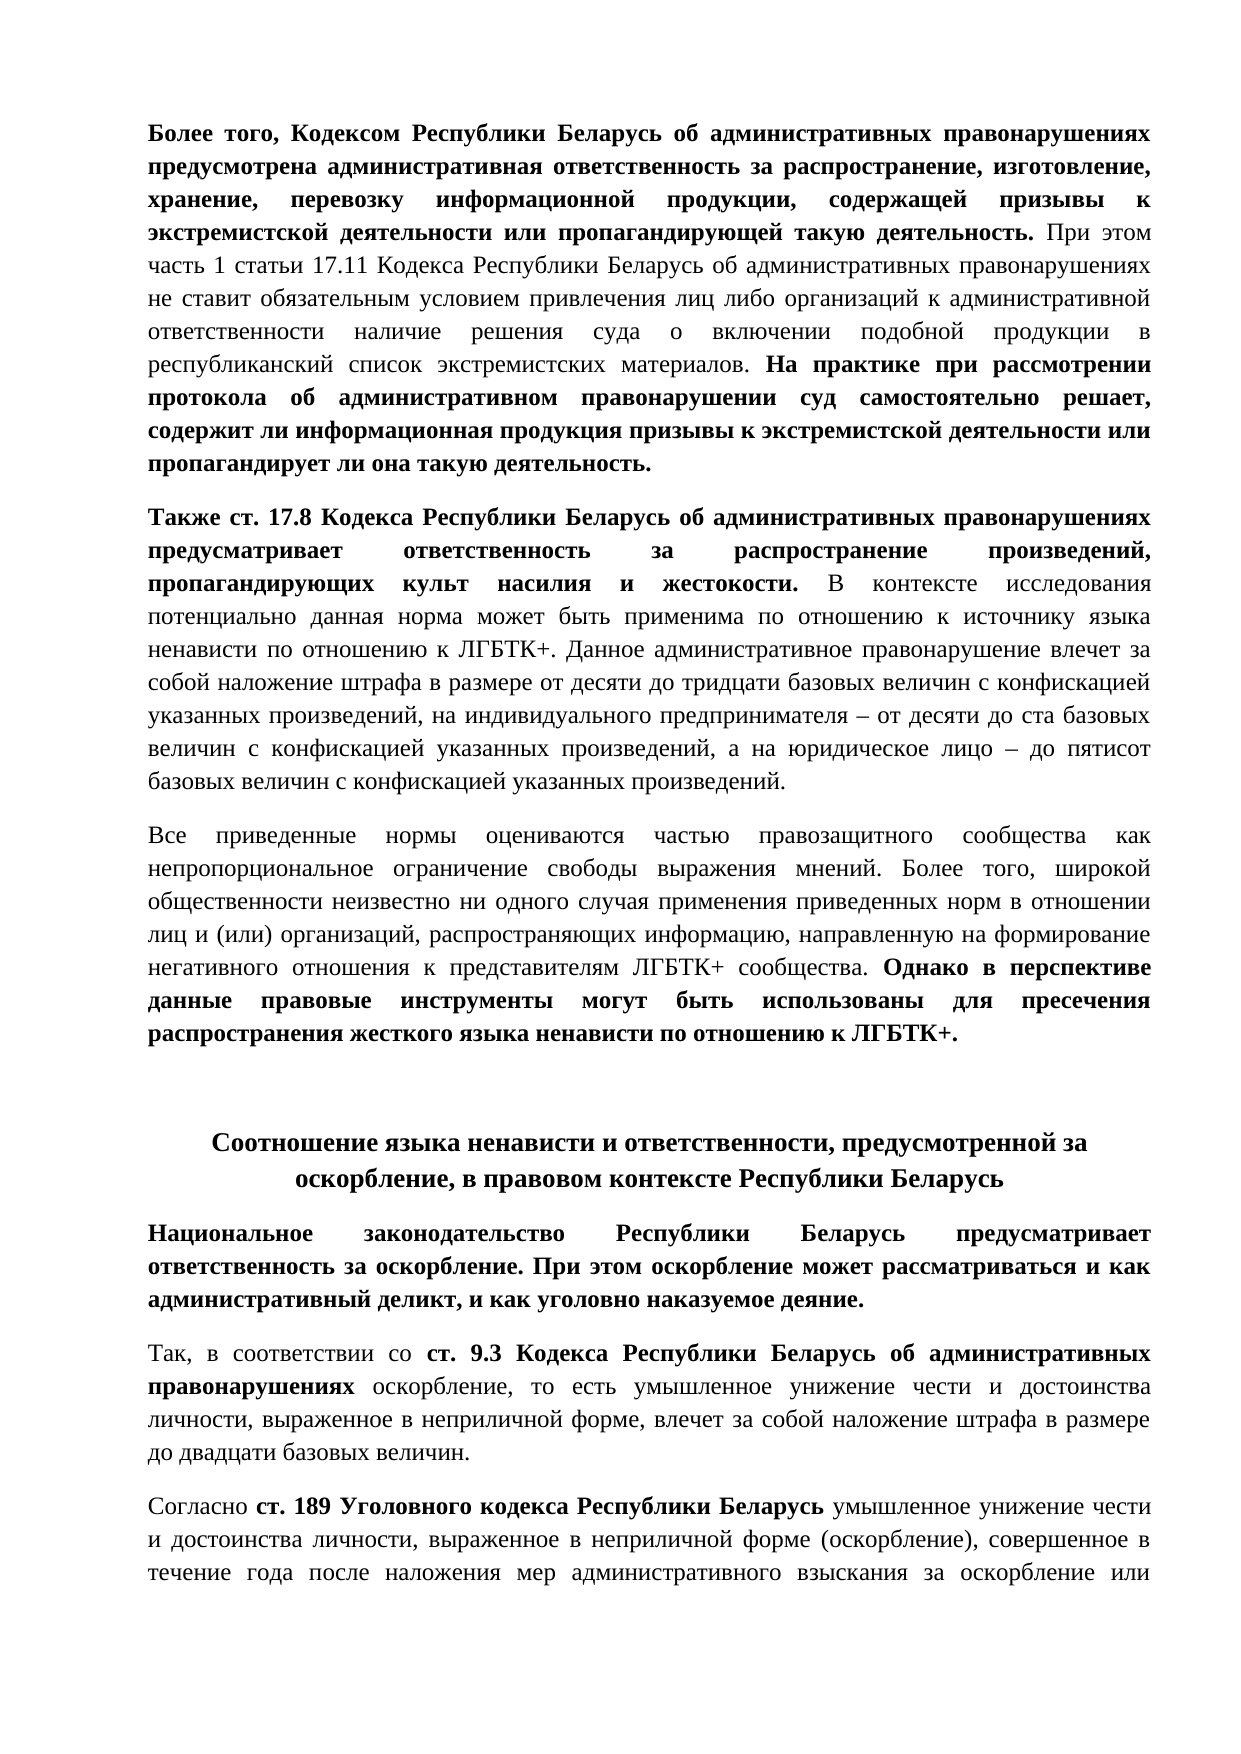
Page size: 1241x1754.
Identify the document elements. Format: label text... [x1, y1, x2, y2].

text Соотношение языка ненависти и ответственности, предусмотренной за оскорбление, в правовом контексте Республики Беларусь [148, 1126, 1152, 1193]
text Национальное законодательство Республики Беларусь предусматривает ответственность за оскорбление. При этом оскорбление может рассматриваться и как административный деликт, и как уголовно наказуемое деяние. [148, 1218, 1152, 1313]
text Так, в соответствии со ст. 9.3 Кодекса Республики Беларусь об административных правонарушениях оскорбление, то есть умышленное унижение чести и достоинства личности, выраженное в неприличной форме, влечет за собой наложение штрафа в размере до двадцати базовых величин. [148, 1338, 1152, 1466]
text Также ст. 17.8 Кодекса Республики Беларусь об административных правонарушениях предусматривает ответственность за распространение произведений, пропагандирующих культ насилия и жестокости. В контексте исследования потенциально данная норма может быть применима по отношению к источнику языка ненависти по отношению к ЛГБТК+. Данное административное правонарушение влечет за собой наложение штрафа в размере от десяти до тридцати базовых величин с конфискацией указанных произведений, на индивидуального предпринимателя – от десяти до ста базовых величин с конфискацией указанных произведений, а на юридическое лицо – до пятисот базовых величин с конфискацией указанных произведений. [148, 502, 1152, 795]
text Все приведенные нормы оцениваются частью правозащитного сообщества как непропорциональное ограничение свободы выражения мнений. Более того, широкой общественности неизвестно ни одного случая применения приведенных норм в отношении лиц и (или) организаций, распространяющих информацию, направленную на формирование негативного отношения к представителям ЛГБТК+ сообщества. Однако в перспективе данные правовые инструменты могут быть использованы для пресечения распространения жесткого языка ненависти по отношению к ЛГБТК+. [148, 820, 1152, 1047]
text Более того, Кодексом Республики Беларусь об административных правонарушениях предусмотрена административная ответственность за распространение, изготовление, хранение, перевозку информационной продукции, содержащей призывы к экстремистской деятельности или пропагандирующей такую деятельность. При этом часть 1 статьи 17.11 Кодекса Республики Беларусь об административных правонарушениях не ставит обязательным условием привлечения лиц либо организаций к административной ответственности наличие решения суда о включении подобной продукции в республиканский список экстремистских материалов. На практике при рассмотрении протокола об административном правонарушении суд самостоятельно решает, содержит ли информационная продукция призывы к экстремистской деятельности или пропагандирует ли она такую деятельность. [148, 118, 1152, 477]
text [148, 1491, 1152, 1586]
